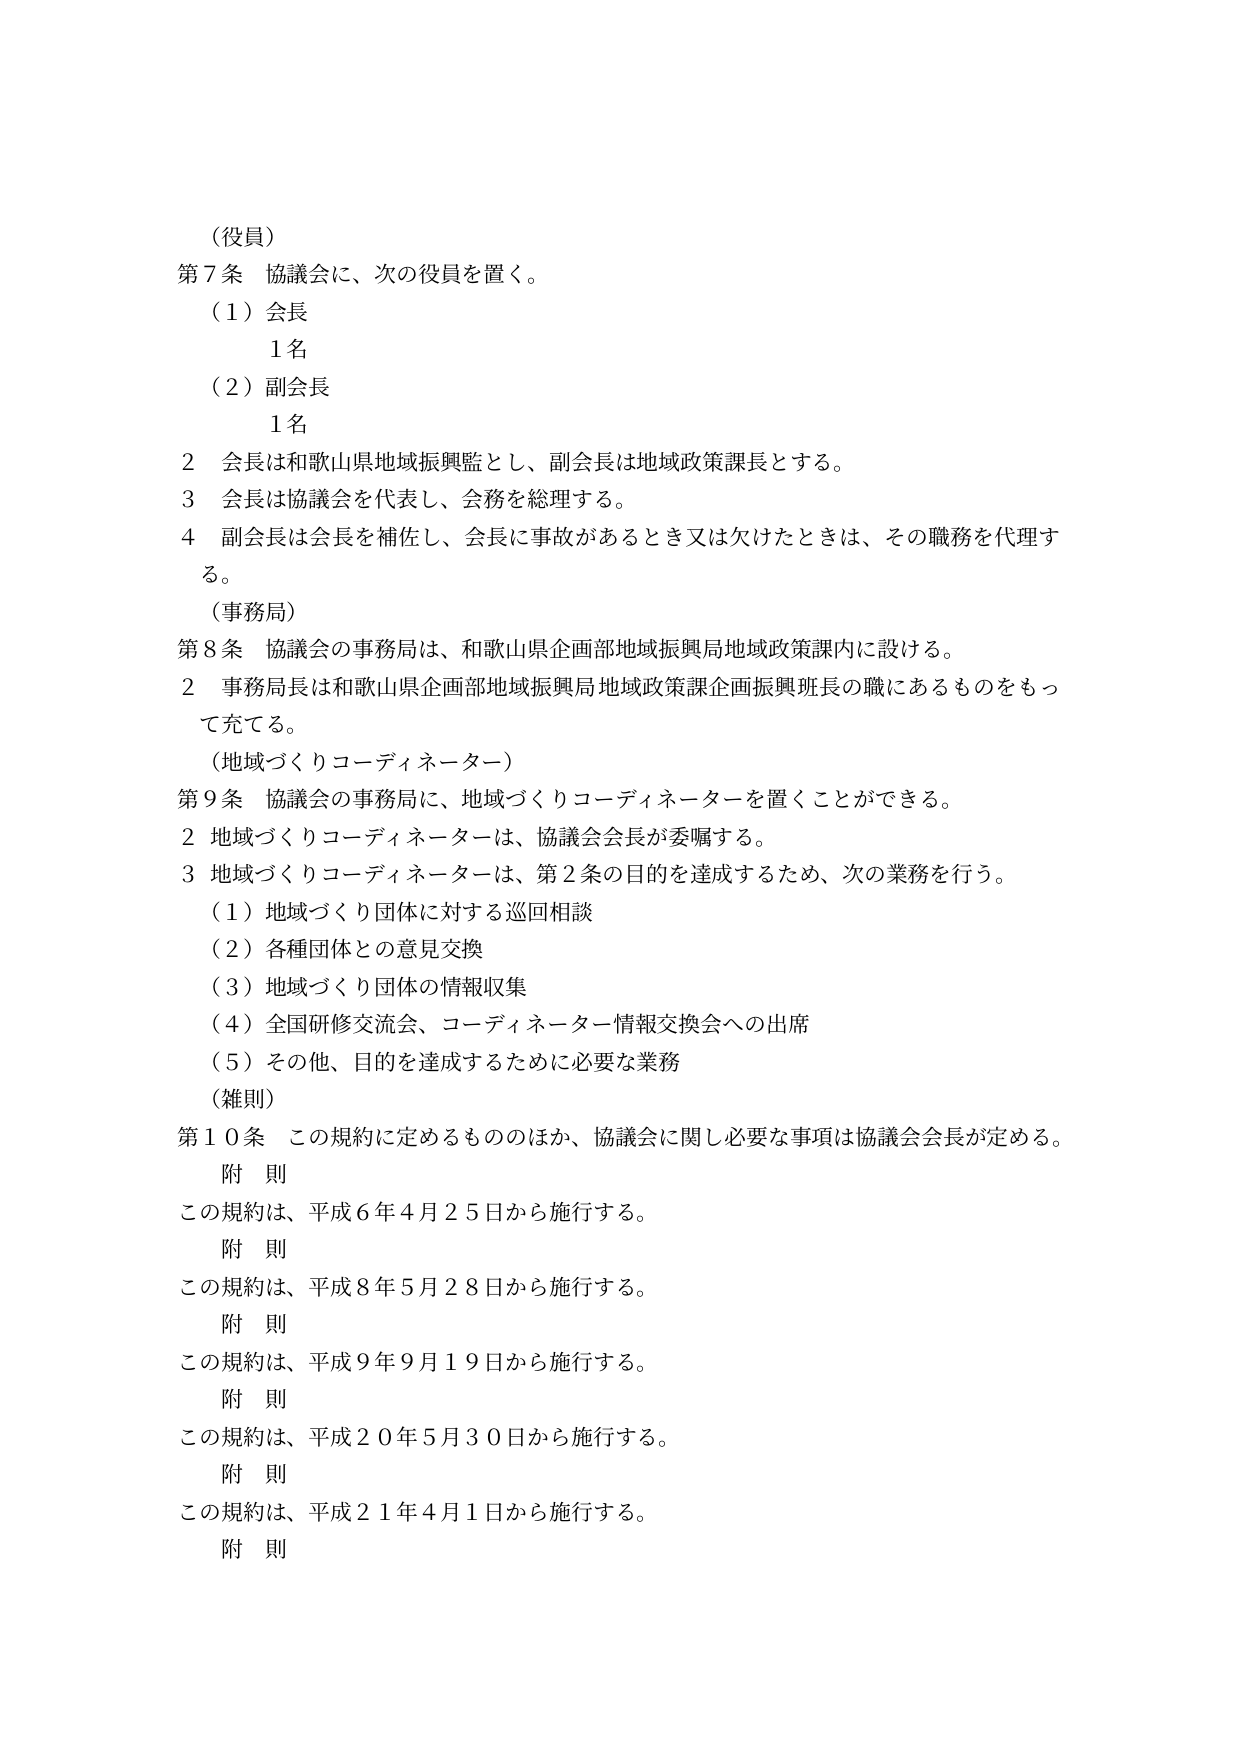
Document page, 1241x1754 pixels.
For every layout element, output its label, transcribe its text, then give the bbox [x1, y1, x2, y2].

text 第１０条 この規約に定めるもののほか、協議会に関し必要な事項は協議会会長が定める。 [177, 1117, 1063, 1154]
text （地域づくりコーディネーター） [177, 742, 1063, 779]
text 第８条 協議会の事務局は、和歌山県企画部地域振興局地域政策課内に設ける。 [177, 629, 1063, 667]
text （１）地域づくり団体に対する巡回相談 [177, 892, 1063, 929]
text １名 [177, 404, 1063, 442]
text 附 則 [177, 1379, 1063, 1417]
text １名 [177, 329, 1063, 367]
text 附 則 [177, 1529, 1063, 1567]
text （３）地域づくり団体の情報収集 [177, 967, 1063, 1004]
text 第７条 協議会に、次の役員を置く。 [177, 254, 1063, 292]
text 附 則 [177, 1454, 1063, 1492]
text （４）全国研修交流会、コーディネーター情報交換会への出席 [177, 1004, 1063, 1042]
text （事務局） [177, 592, 1063, 629]
text （２）副会長 [177, 367, 1063, 404]
text この規約は、平成８年５月２８日から施行する。 [177, 1267, 1063, 1304]
text ２ 会長は和歌山県地域振興監とし、副会長は地域政策課長とする。 [177, 442, 1063, 479]
text （１）会長 [177, 292, 1063, 329]
text この規約は、平成９年９月１９日から施行する。 [177, 1342, 1063, 1379]
text 附 則 [177, 1229, 1063, 1267]
text ３ 会長は協議会を代表し、会務を総理する。 [177, 479, 1063, 517]
text この規約は、平成２０年５月３０日から施行する。 [177, 1417, 1063, 1454]
text （２）各種団体との意見交換 [177, 929, 1063, 967]
text （役員） [177, 217, 1063, 254]
text ３ 地域づくりコーディネーターは、第２条の目的を達成するため、次の業務を行う。 [177, 854, 1063, 892]
text 附 則 [177, 1154, 1063, 1192]
text 附 則 [177, 1304, 1063, 1342]
text この規約は、平成６年４月２５日から施行する。 [177, 1192, 1063, 1229]
text 第９条 協議会の事務局に、地域づくりコーディネーターを置くことができる。 [177, 779, 1063, 817]
text （雑則） [177, 1079, 1063, 1117]
text この規約は、平成２１年４月１日から施行する。 [177, 1492, 1063, 1529]
text ４ 副会長は会長を補佐し、会長に事故があるとき又は欠けたときは、その職務を代理する。 [177, 517, 1063, 592]
text ２ 地域づくりコーディネーターは、協議会会長が委嘱する。 [177, 817, 1063, 854]
text ２ 事務局長は和歌山県企画部地域振興局地域政策課企画振興班長の職にあるものをもって充てる。 [177, 667, 1063, 742]
text （５）その他、目的を達成するために必要な業務 [177, 1042, 1063, 1079]
